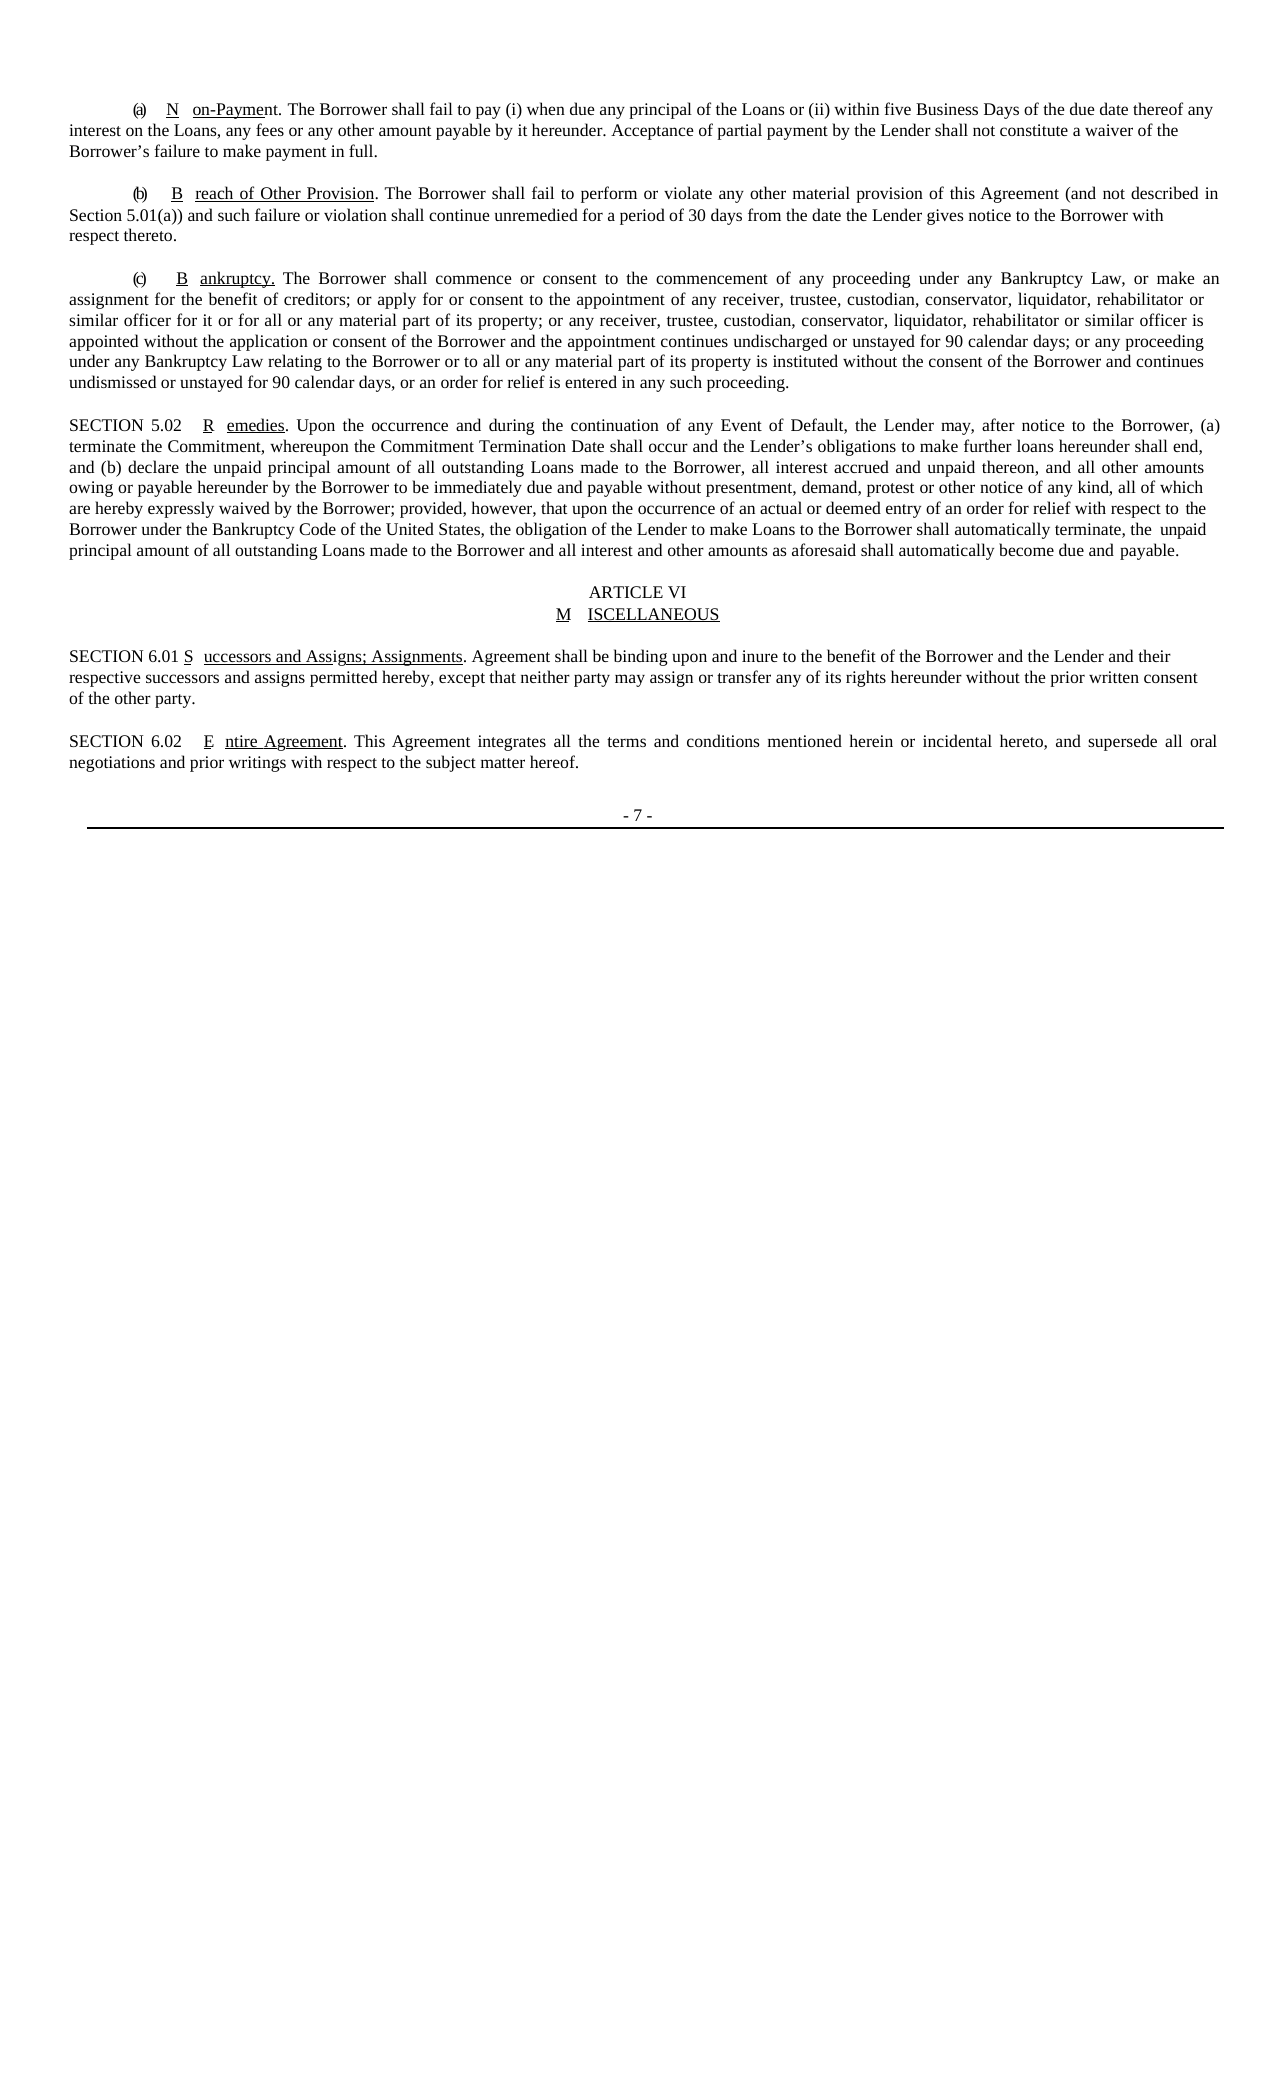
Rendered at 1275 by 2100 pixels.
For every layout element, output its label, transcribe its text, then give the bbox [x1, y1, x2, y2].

text - 7 - [347, 805, 927, 825]
text terminate the Commitment, whereupon the Commitment Termination Date shall occur and the Lender’s obligations to make further loans hereunder shall end, and (b) declare the unpaid principal amount of all outstanding Loans made to the Borrower, all interest accrued and unpaid thereon, and all other amounts owing or payable hereunder by the Borrower to be immediately due and payable without presentment, demand, protest or other notice of any kind, all of which are hereby expressly waived by the Borrower; provided, however, that upon the occurrence of an actual or deemed entry of an order for relief with respect to the Borrower under the Bankruptcy Code of the United States, the obligation of the Lender to make Loans to the Borrower shall automatically terminate, the unpaid principal amount of all outstanding Loans made to the Borrower and all interest and other amounts as aforesaid shall automatically become due and payable. [69, 436, 1206, 560]
text assignment for the benefit of creditors; or apply for or consent to the appointment of any receiver, trustee, custodian, conservator, liquidator, rehabilitator or similar officer for it or for all or any material part of its property; or any receiver, trustee, custodian, conservator, liquidator, rehabilitator or similar officer is appointed without the application or consent of the Borrower and the appointment continues undischarged or unstayed for 90 calendar days; or any proceeding under any Bankruptcy Law relating to the Borrower or to all or any material part of its property is instituted without the consent of the Borrower and continues undismissed or unstayed for 90 calendar days, or an order for relief is entered in any such proceeding. [69, 289, 1206, 392]
text ARTICLE VI [347, 582, 927, 603]
text SECTION 5.02 R emedies. Upon the occurrence and during the continuation of any Event of Default, the Lender may, after notice to the Borrower, (a) [69, 414, 1221, 435]
list B reach of Other Provision. The Borrower shall fail to perform or violate any other material provision of this Agreement (and not described in [133, 183, 1221, 203]
text M ISCELLANEOUS [347, 604, 927, 624]
text interest on the Loans, any fees or any other amount payable by it hereunder. Acceptance of partial payment by the Lender shall not constitute a waiver of the Borrower’s failure to make payment in full. [69, 120, 1221, 161]
text respective successors and assigns permitted hereby, except that neither party may assign or transfer any of its rights hereunder without the prior written consent of the other party. [69, 667, 1212, 708]
list N on-Payment. The Borrower shall fail to pay (i) when due any principal of the Loans or (ii) within five Business Days of the due date thereof any [133, 99, 1221, 119]
list B ankruptcy. The Borrower shall commence or consent to the commencement of any proceeding under any Bankruptcy Law, or make an [133, 267, 1221, 288]
text Section 5.01(a)) and such failure or violation shall continue unremedied for a period of 30 days from the date the Lender gives notice to the Borrower with respect thereto. [69, 204, 1201, 246]
text SECTION 6.02 E ntire Agreement. This Agreement integrates all the terms and conditions mentioned herein or incidental hereto, and supersede all oral [69, 730, 1221, 751]
text negotiations and prior writings with respect to the subject matter hereof. [69, 752, 1221, 772]
text SECTION 6.01 S uccessors and Assigns; Assignments. Agreement shall be binding upon and inure to the benefit of the Borrower and the Lender and their [69, 646, 1221, 666]
